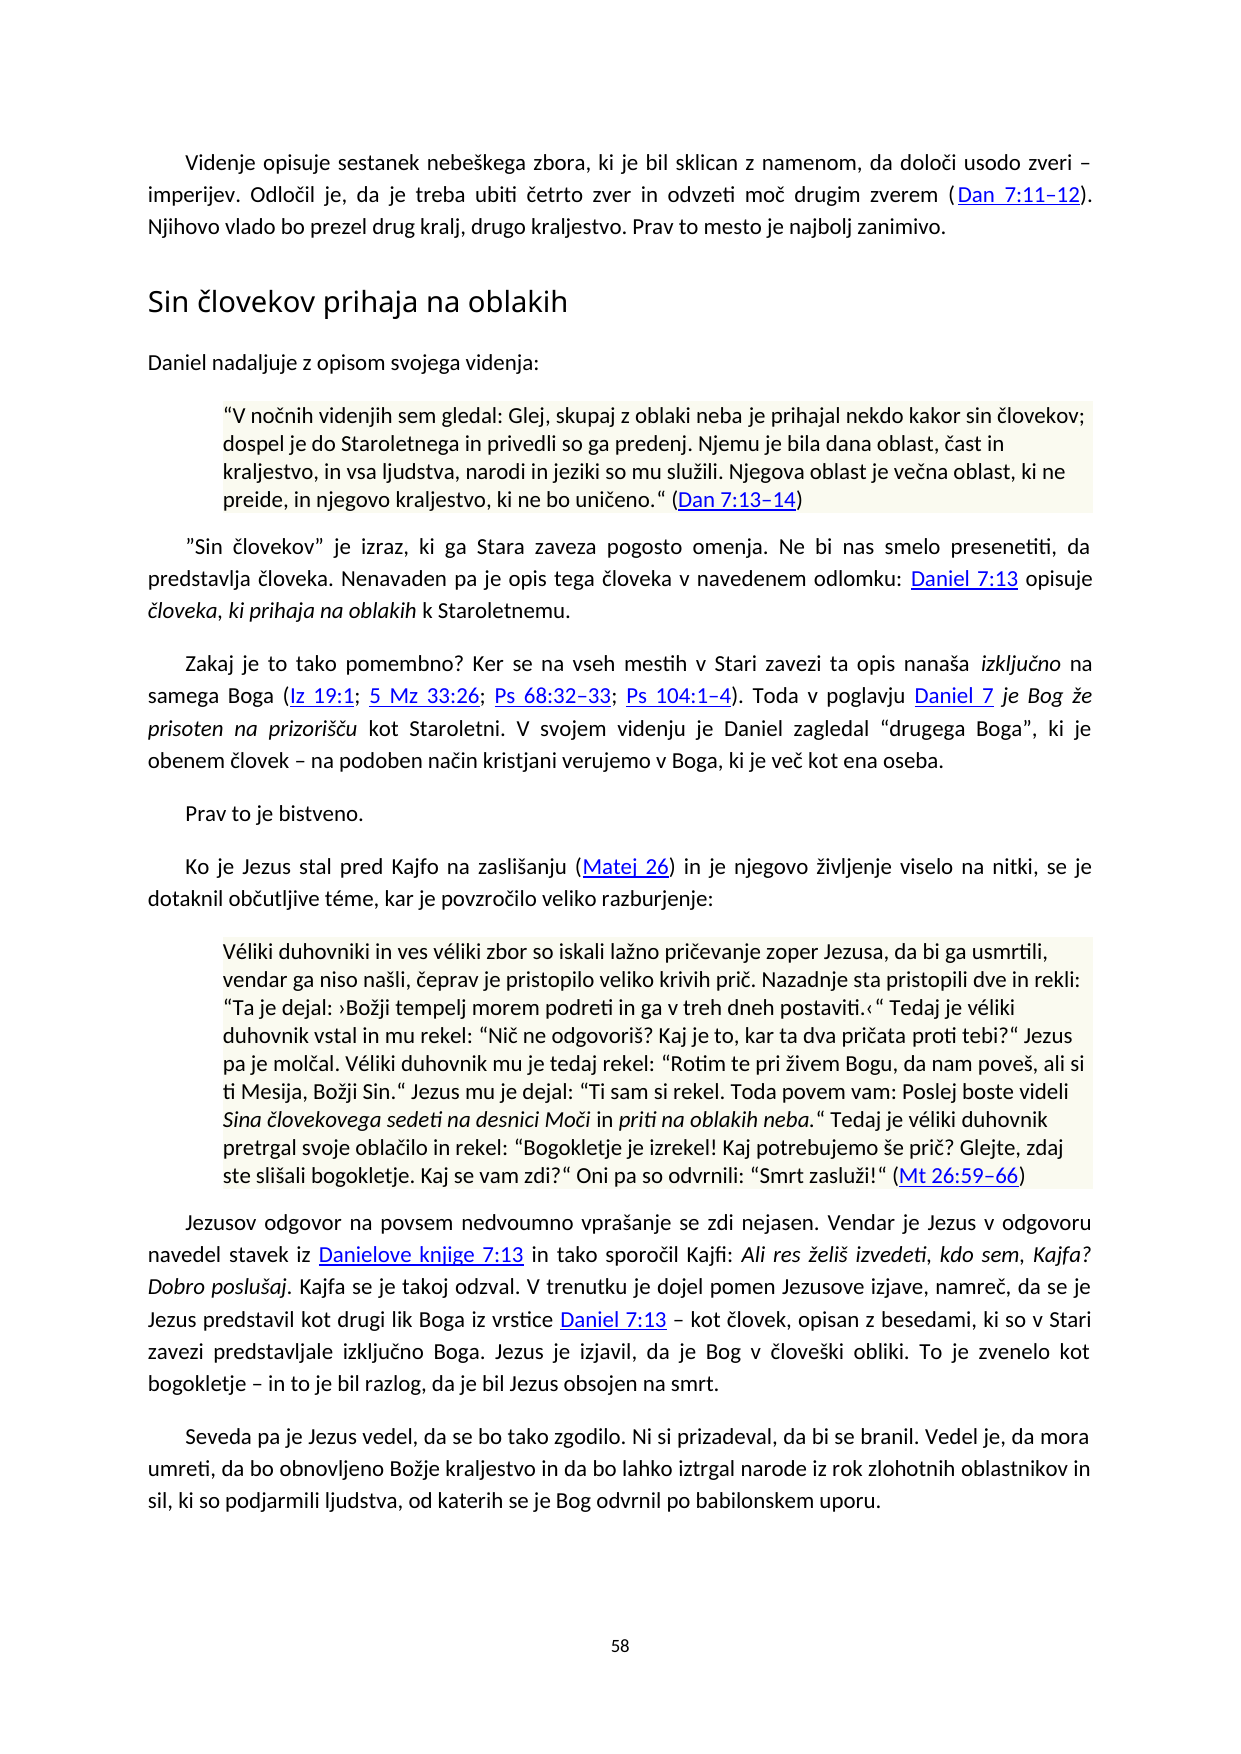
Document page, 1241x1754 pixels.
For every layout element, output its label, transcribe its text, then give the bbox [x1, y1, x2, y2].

text ”Sin človekov” je izraz, ki ga Stara zaveza pogosto omenja. Ne bi nas smelo presenetiti, da predstavlja človeka. Nenavaden pa je opis tega človeka v navedenem odlomku: Daniel 7:13 opisuje človeka, ki prihaja na oblakih k Staroletnemu. [148, 532, 1093, 624]
text Seveda pa je Jezus vedel, da se bo tako zgodilo. Ni si prizadeval, da bi se branil. Vedel je, da mora umreti, da bo obnovljeno Božje kraljestvo in da bo lahko iztrgal narode iz rok zlohotnih oblastnikov in sil, ki so podjarmili ljudstva, od katerih se je Bog odvrnil po babilonskem uporu. [148, 1422, 1093, 1514]
text Videnje opisuje sestanek nebeškega zbora, ki je bil sklican z namenom, da določi usodo zveri – imperijev. Odločil je, da je treba ubiti četrto zver in odvzeti moč drugim zverem (Dan 7:11–12). Njihovo vlado bo prezel drug kralj, drugo kraljestvo. Prav to mesto je najbolj zanimivo. [148, 148, 1093, 240]
text Daniel nadaljuje z opisom svojega videnja: [148, 348, 1093, 376]
list Véliki duhovniki in ves véliki zbor so iskali lažno pričevanje zoper Jezusa, da bi ga usmrtili, vendar ga niso našli, čeprav je pristopilo veliko krivih prič. Nazadnje sta pristopili dve in rekli: “Ta je dejal: ›Božji tempelj morem podreti in ga v treh dneh postaviti.‹“ Tedaj je véliki duhovnik vstal in mu rekel: “Nič ne odgovoriš? Kaj je to, kar ta dva pričata proti tebi?“ Jezus pa je molčal. Véliki duhovnik mu je tedaj rekel: “Rotim te pri živem Bogu, da nam poveš, ali si ti Mesija, Božji Sin.“ Jezus mu je dejal: “Ti sam si rekel. Toda povem vam: Poslej boste videli Sina človekovega sedeti na desnici Moči in priti na oblakih neba.“ Tedaj je véliki duhovnik pretrgal svoje oblačilo in rekel: “Bogokletje je izrekel! Kaj potrebujemo še prič? Glejte, zdaj ste slišali bogokletje. Kaj se vam zdi?“ Oni pa so odvrnili: “Smrt zasluži!“ (Mt 26:59–66) [223, 937, 1093, 1189]
text Sin človekov prihaja na oblakih [148, 282, 1093, 321]
text Jezusov odgovor na povsem nedvoumno vprašanje se zdi nejasen. Vendar je Jezus v odgovoru navedel stavek iz Danielove knjige 7:13 in tako sporočil Kajfi: Ali res želiš izvedeti, kdo sem, Kajfa? Dobro poslušaj. Kajfa se je takoj odzval. V trenutku je dojel pomen Jezusove izjave, namreč, da se je Jezus predstavil kot drugi lik Boga iz vrstice Daniel 7:13 – kot človek, opisan z besedami, ki so v Stari zavezi predstavljale izključno Boga. Jezus je izjavil, da je Bog v človeški obliki. To je zvenelo kot bogokletje – in to je bil razlog, da je bil Jezus obsojen na smrt. [148, 1208, 1093, 1397]
text Zakaj je to tako pomembno? Ker se na vseh mestih v Stari zavezi ta opis nanaša izključno na samega Boga (Iz 19:1; 5 Mz 33:26; Ps 68:32–33; Ps 104:1–4). Toda v poglavju Daniel 7 je Bog že prisoten na prizorišču kot Staroletni. V svojem videnju je Daniel zagledal “drugega Boga”, ki je obenem človek – na podoben način kristjani verujemo v Boga, ki je več kot ena oseba. [148, 649, 1093, 774]
text Ko je Jezus stal pred Kajfo na zaslišanju (Matej 26) in je njegovo življenje viselo na nitki, se je dotaknil občutljive téme, kar je povzročilo veliko razburjenje: [148, 852, 1093, 912]
text Prav to je bistveno. [148, 799, 1093, 827]
list “V nočnih videnjih sem gledal: Glej, skupaj z oblaki neba je prihajal nekdo kakor sin človekov; dospel je do Staroletnega in privedli so ga predenj. Njemu je bila dana oblast, čast in kraljestvo, in vsa ljudstva, narodi in jeziki so mu služili. Njegova oblast je večna oblast, ki ne preide, in njegovo kraljestvo, ki ne bo uničeno.“ (Dan 7:13–14) [223, 401, 1093, 513]
